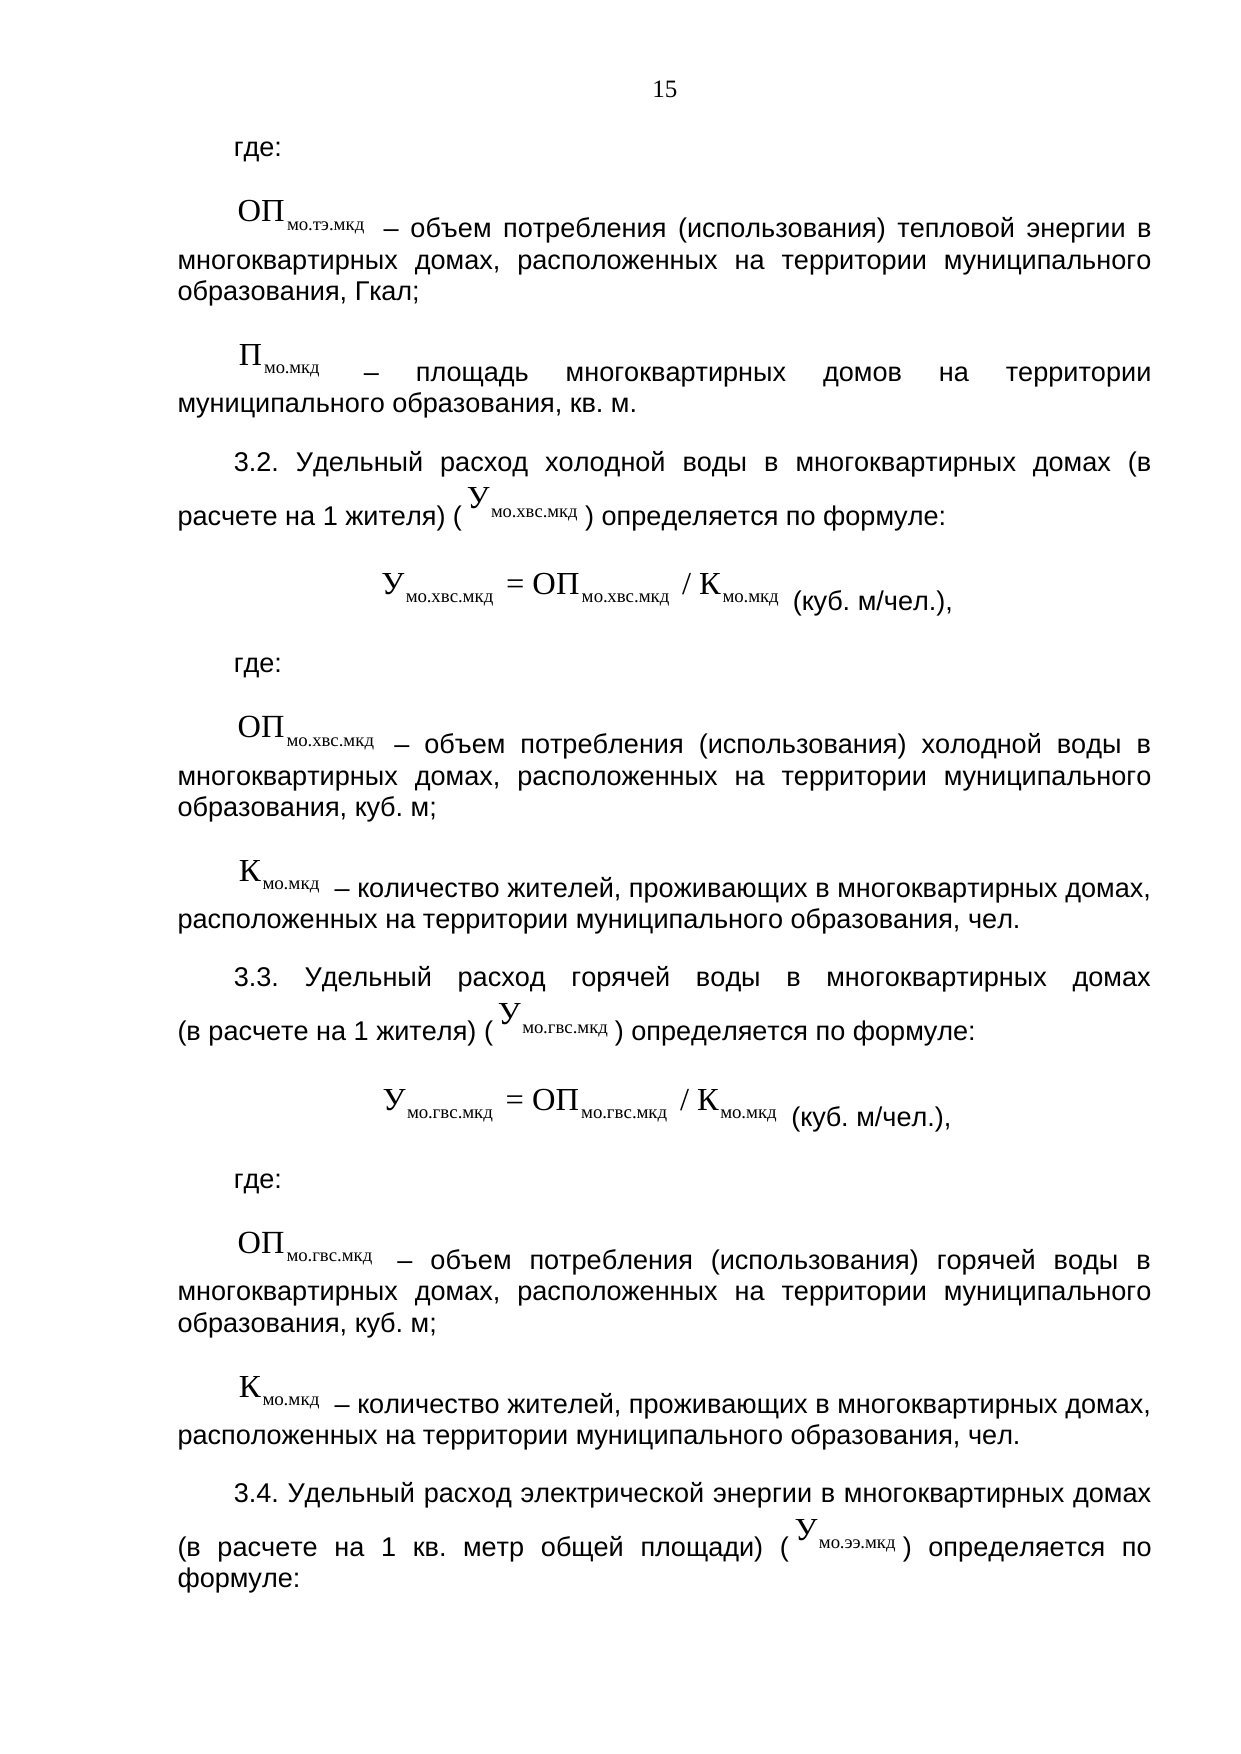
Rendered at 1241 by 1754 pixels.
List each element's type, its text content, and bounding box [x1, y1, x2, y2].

text – объем потребления (использования) тепловой энергии в многоквартирных домах, расположенных на территории муниципального образования, Гкал; [177, 190, 1152, 306]
text где: [177, 647, 1152, 678]
text 3.2. Удельный расход холодной воды в многоквартирных домах (в расчете на 1 жителя) () определяется по формуле: [177, 446, 1152, 531]
text – объем потребления (использования) холодной воды в многоквартирных домах, расположенных на территории муниципального образования, куб. м; [177, 706, 1152, 822]
text 3.3. Удельный расход горячей воды в многоквартирных домах (в расчете на 1 жителя) () определяется по формуле: [177, 961, 1152, 1047]
text – количество жителей, проживающих в многоквартирных домах, расположенных на территории муниципального образования, чел. [177, 849, 1152, 934]
text (куб. м/чел.), [177, 562, 1152, 616]
text (куб. м/чел.), [177, 1078, 1152, 1132]
text – объем потребления (использования) горячей воды в многоквартирных домах, расположенных на территории муниципального образования, куб. м; [177, 1221, 1152, 1338]
text – площадь многоквартирных домов на территории муниципального образования, кв. м. [177, 333, 1152, 418]
text – количество жителей, проживающих в многоквартирных домах, расположенных на территории муниципального образования, чел. [177, 1365, 1152, 1450]
text где: [177, 1163, 1152, 1194]
text где: [177, 131, 1152, 163]
text 3.4. Удельный расход электрической энергии в многоквартирных домах (в расчете на 1 кв. метр общей площади) () определяется по формуле: [177, 1477, 1152, 1594]
